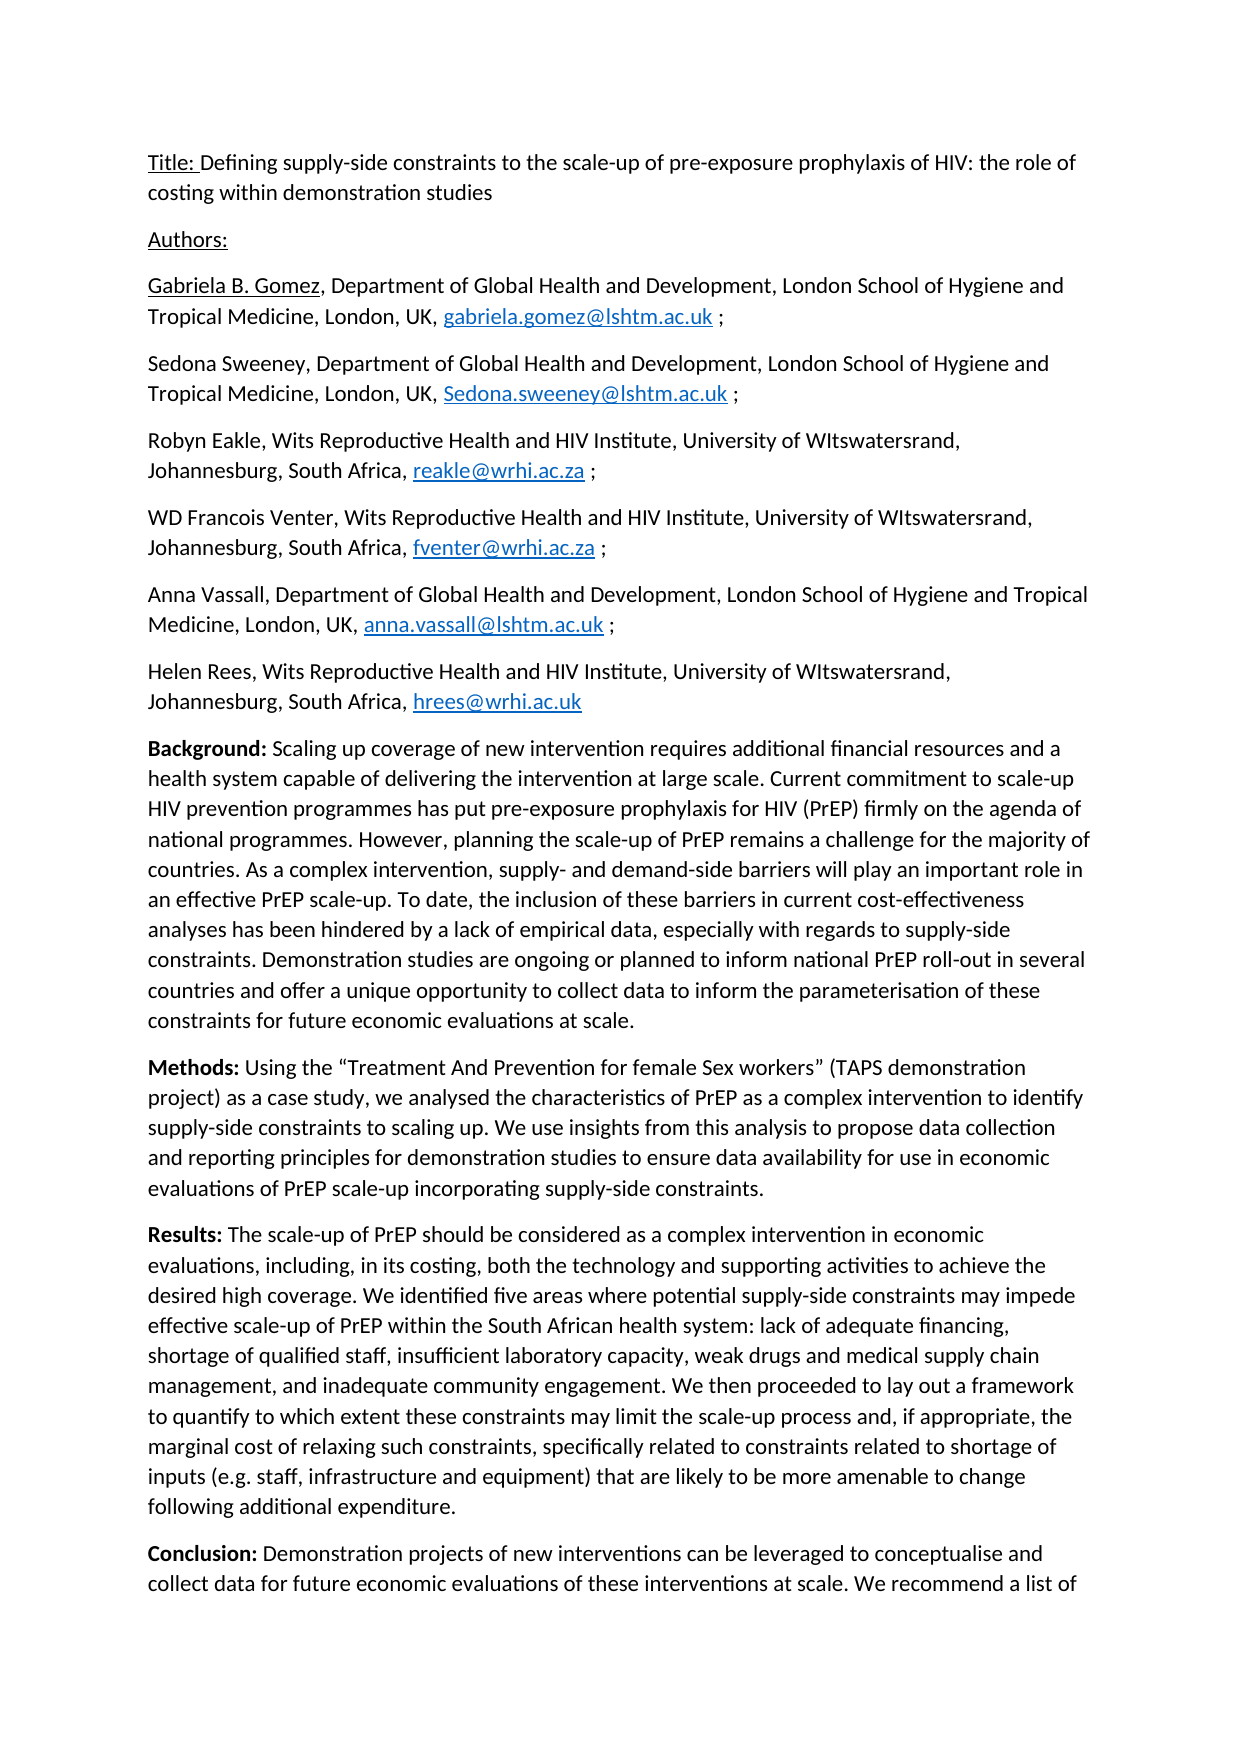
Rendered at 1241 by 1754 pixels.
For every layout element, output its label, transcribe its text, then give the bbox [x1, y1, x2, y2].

text Sedona Sweeney, Department of Global Health and Development, London School of Hygiene and Tropical Medicine, London, UK, Sedona.sweeney@lshtm.ac.uk ; [148, 349, 1093, 407]
text Background: Scaling up coverage of new intervention requires additional financial resources and a health system capable of delivering the intervention at large scale. Current commitment to scale-up HIV prevention programmes has put pre-exposure prophylaxis for HIV (PrEP) firmly on the agenda of national programmes. However, planning the scale-up of PrEP remains a challenge for the majority of countries. As a complex intervention, supply- and demand-side barriers will play an important role in an effective PrEP scale-up. To date, the inclusion of these barriers in current cost-effectiveness analyses has been hindered by a lack of empirical data, especially with regards to supply-side constraints. Demonstration studies are ongoing or planned to inform national PrEP roll-out in several countries and offer a unique opportunity to collect data to inform the parameterisation of these constraints for future economic evaluations at scale. [148, 734, 1093, 1034]
text Title: Defining supply-side constraints to the scale-up of pre-exposure prophylaxis of HIV: the role of costing within demonstration studies [148, 148, 1093, 206]
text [148, 1539, 1093, 1597]
text Results: The scale-up of PrEP should be considered as a complex intervention in economic evaluations, including, in its costing, both the technology and supporting activities to achieve the desired high coverage. We identified five areas where potential supply-side constraints may impede effective scale-up of PrEP within the South African health system: lack of adequate financing, shortage of qualified staff, insufficient laboratory capacity, weak drugs and medical supply chain management, and inadequate community engagement. We then proceeded to lay out a framework to quantify to which extent these constraints may limit the scale-up process and, if appropriate, the marginal cost of relaxing such constraints, specifically related to constraints related to shortage of inputs (e.g. staff, infrastructure and equipment) that are likely to be more amenable to change following additional expenditure. [148, 1221, 1093, 1520]
text Helen Rees, Wits Reproductive Health and HIV Institute, University of WItswatersrand, Johannesburg, South Africa, hrees@wrhi.ac.uk [148, 657, 1093, 715]
text Gabriela B. Gomez, Department of Global Health and Development, London School of Hygiene and Tropical Medicine, London, UK, gabriela.gomez@lshtm.ac.uk ; [148, 272, 1093, 330]
text Robyn Eakle, Wits Reproductive Health and HIV Institute, University of WItswatersrand, Johannesburg, South Africa, reakle@wrhi.ac.za ; [148, 426, 1093, 484]
text Anna Vassall, Department of Global Health and Development, London School of Hygiene and Tropical Medicine, London, UK, anna.vassall@lshtm.ac.uk ; [148, 580, 1093, 638]
text Methods: Using the “Treatment And Prevention for female Sex workers” (TAPS demonstration project) as a case study, we analysed the characteristics of PrEP as a complex intervention to identify supply-side constraints to scaling up. We use insights from this analysis to propose data collection and reporting principles for demonstration studies to ensure data availability for use in economic evaluations of PrEP scale-up incorporating supply-side constraints. [148, 1053, 1093, 1202]
text WD Francois Venter, Wits Reproductive Health and HIV Institute, University of WItswatersrand, Johannesburg, South Africa, fventer@wrhi.ac.za ; [148, 503, 1093, 561]
text Authors: [148, 225, 1093, 253]
